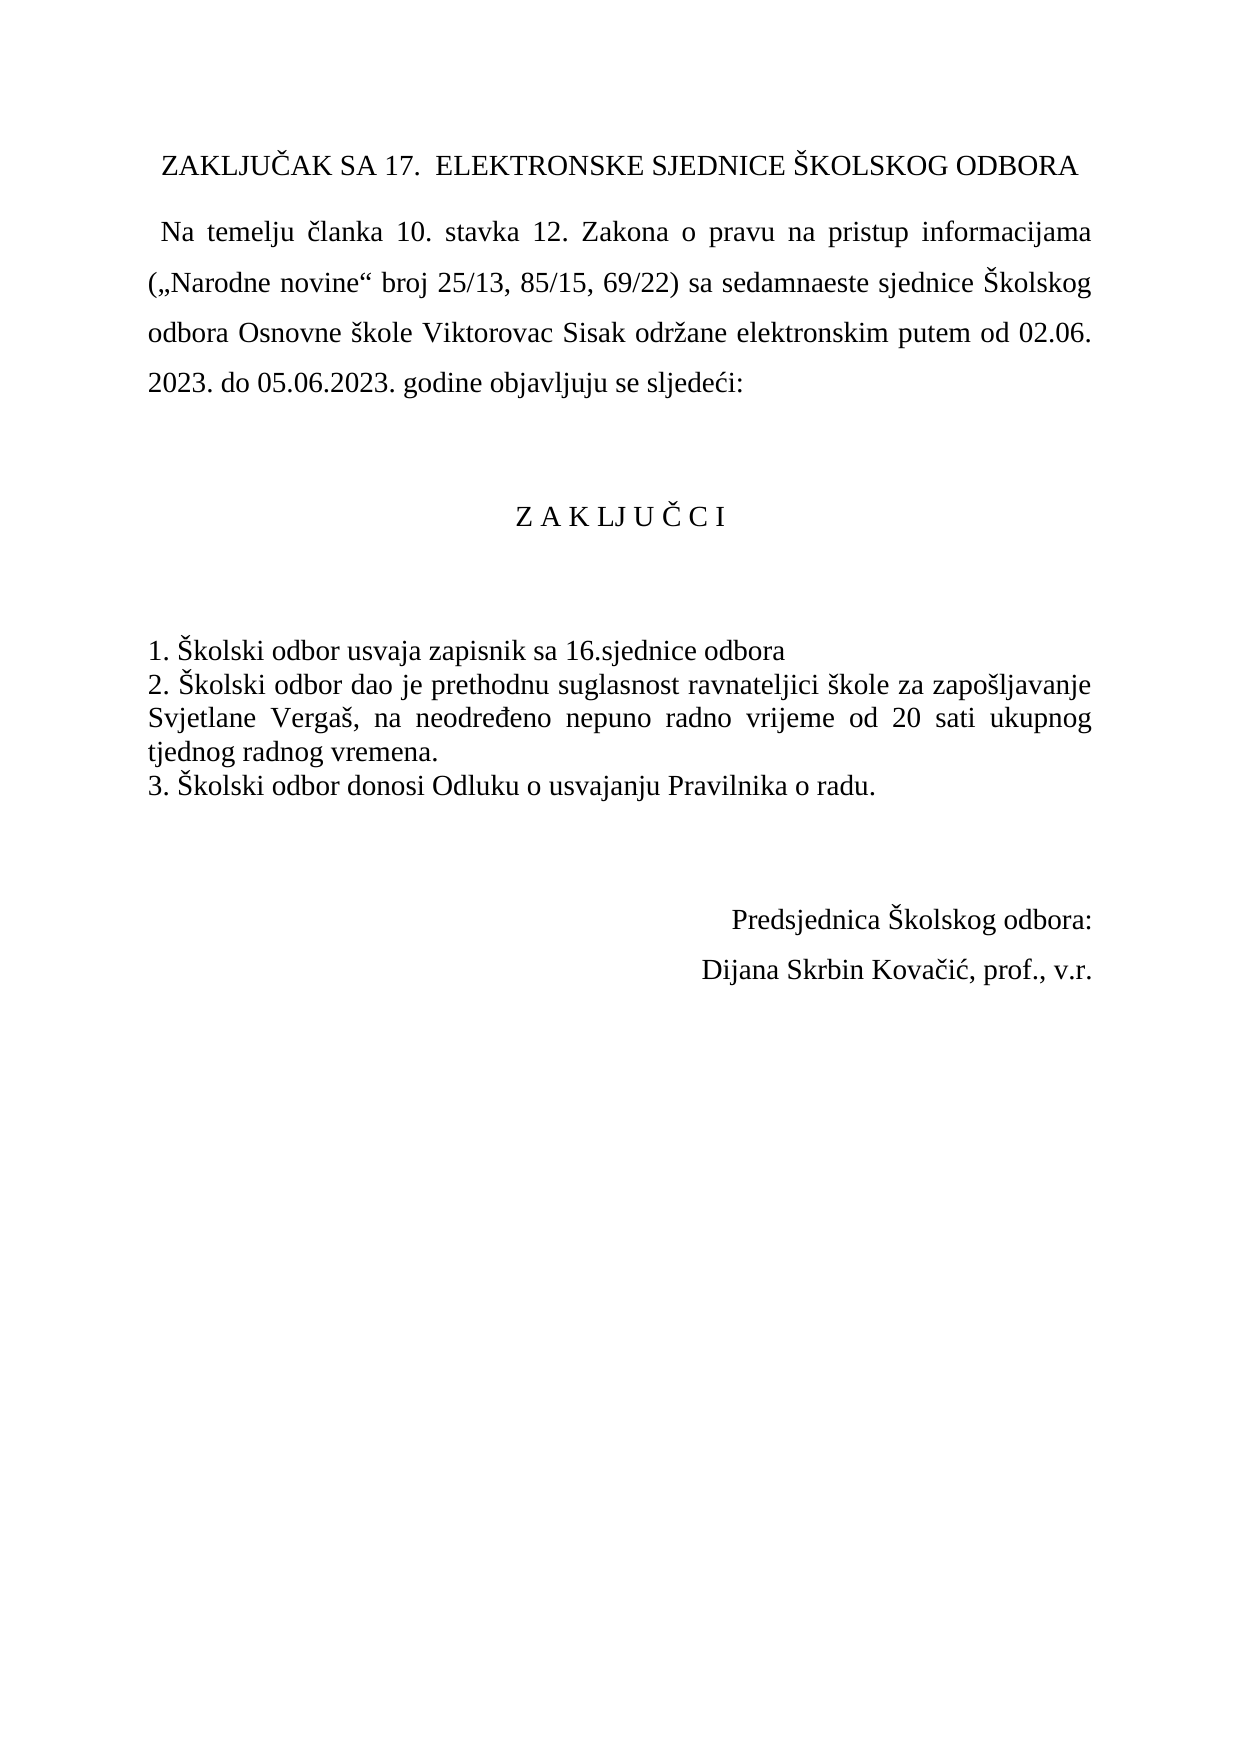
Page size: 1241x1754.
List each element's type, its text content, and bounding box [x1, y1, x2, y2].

text 1. Školski odbor usvaja zapisnik sa 16.sjednice odbora [148, 633, 1093, 667]
text 3. Školski odbor donosi Odluku o usvajanju Pravilnika o radu. [148, 768, 1093, 801]
text ZAKLJUČAK SA 17. ELEKTRONSKE SJEDNICE ŠKOLSKOG ODBORA [148, 148, 1093, 181]
text 2. Školski odbor dao je prethodnu suglasnost ravnateljici škole za zapošljavanje Svjetlane Vergaš, na neodređeno nepuno radno vrijeme od 20 sati ukupnog tjednog radnog vremena. [148, 667, 1093, 768]
text Z A K LJ U Č C I [148, 499, 1093, 533]
list Dijana Skrbin Kovačić, prof., v.r. [665, 952, 1093, 986]
list Predsjednica Školskog odbora: [665, 902, 1093, 935]
text Na temelju članka 10. stavka 12. Zakona o pravu na pristup informacijama („Narodne novine“ broj 25/13, 85/15, 69/22) sa sedamnaeste sjednice Školskog odbora Osnovne škole Viktorovac Sisak održane elektronskim putem od 02.06. 2023. do 05.06.2023. godine objavljuju se sljedeći: [148, 214, 1093, 399]
